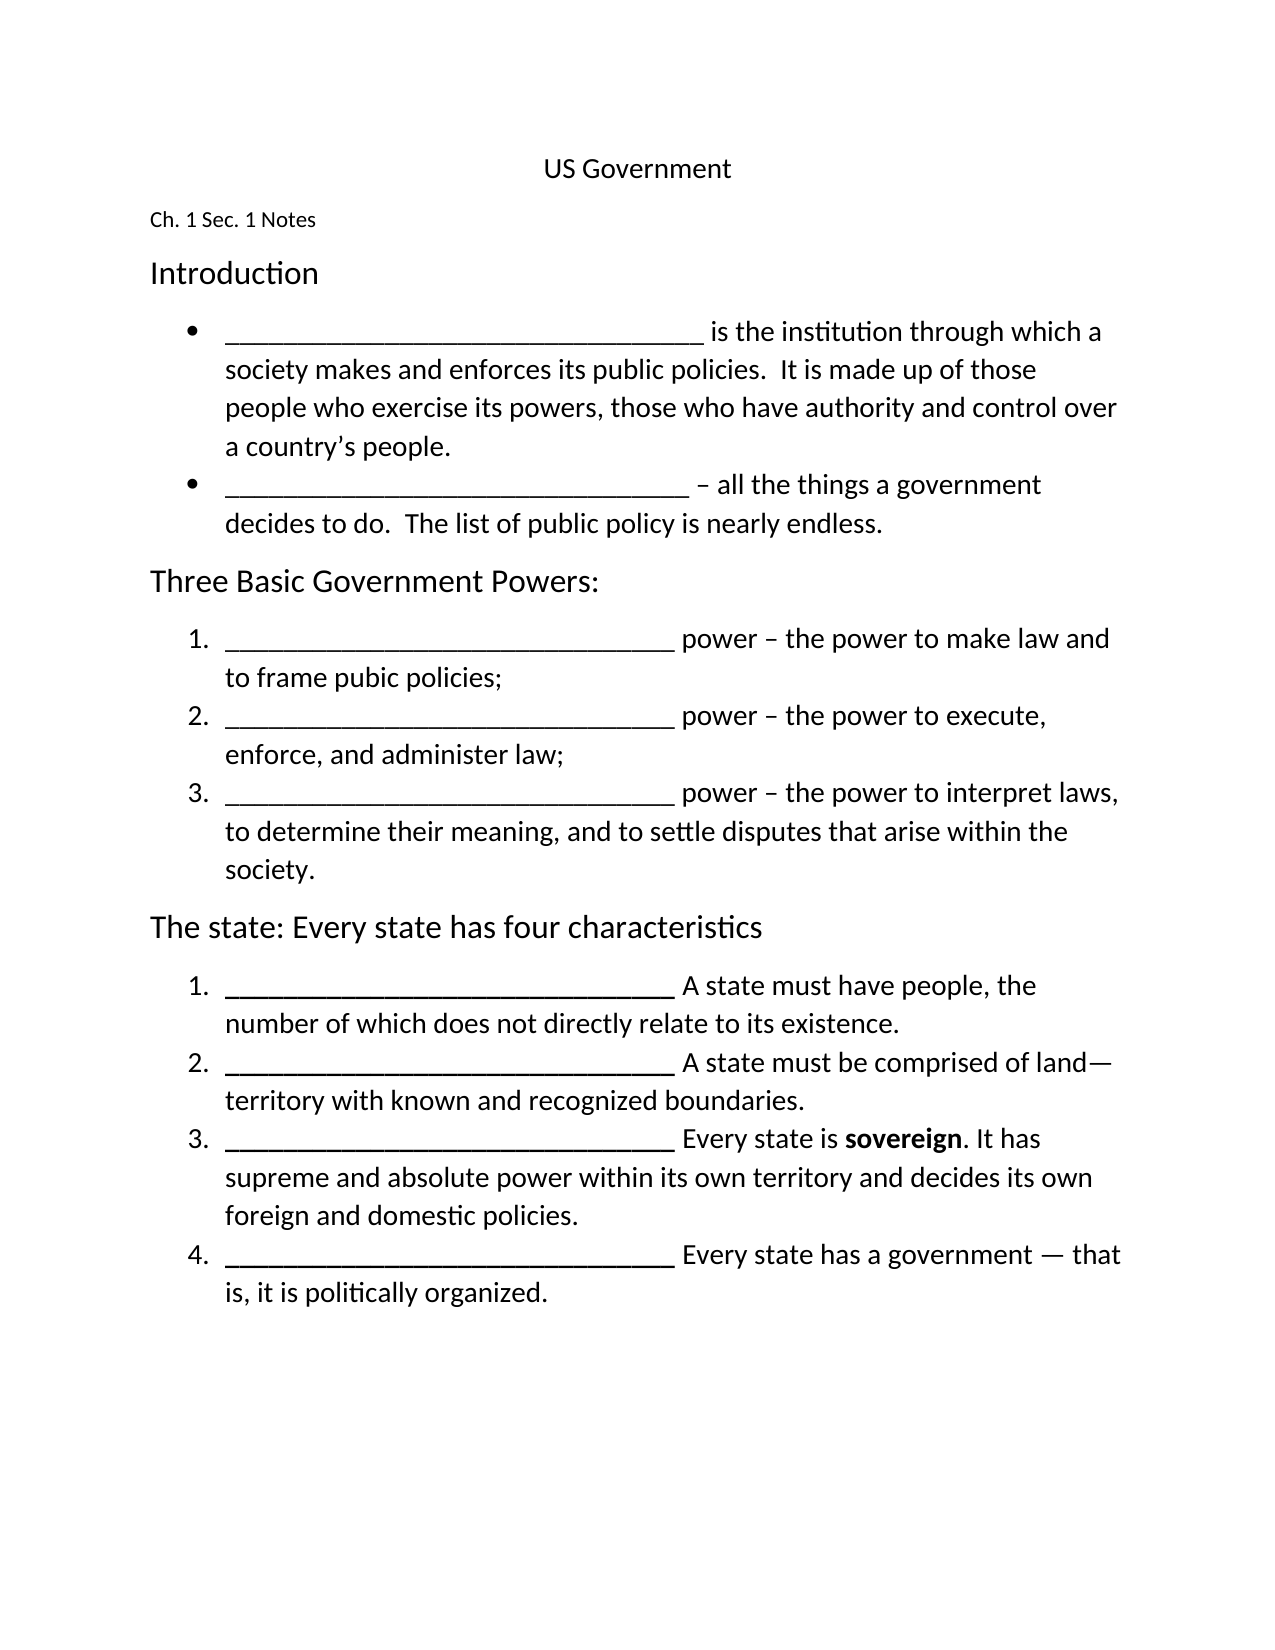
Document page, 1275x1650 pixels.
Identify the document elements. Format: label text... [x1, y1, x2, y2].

list _______________________________ A state must be comprised of land—territory with known and recognized boundaries. [187, 1044, 1125, 1118]
list _______________________________ A state must have people, the number of which does not directly relate to its existence. [187, 967, 1125, 1041]
list _______________________________ Every state has a government — that is, it is politically organized. [187, 1236, 1125, 1310]
list _______________________________ Every state is sovereign. It has supreme and absolute power within its own territory and decides its own foreign and domestic policies. [187, 1121, 1125, 1233]
text US Government [150, 150, 1125, 186]
list _______________________________ power – the power to execute, enforce, and administer law; [187, 697, 1125, 771]
text Three Basic Government Powers: [150, 560, 1125, 601]
list _______________________________ power – the power to make law and to frame pubic policies; [187, 621, 1125, 694]
list _______________________________ power – the power to interpret laws, to determine their meaning, and to settle disputes that arise within the society. [187, 774, 1125, 887]
list _________________________________ is the institution through which a society makes and enforces its public policies. It is made up of those people who exercise its powers, those who have authority and control over a country’s people. [187, 313, 1125, 463]
text The state: Every state has four characteristics [150, 906, 1125, 947]
text Ch. 1 Sec. 1 Notes [150, 205, 1125, 233]
list ________________________________ – all the things a government decides to do. The list of public policy is nearly endless. [187, 466, 1125, 540]
text Introduction [150, 252, 1125, 293]
